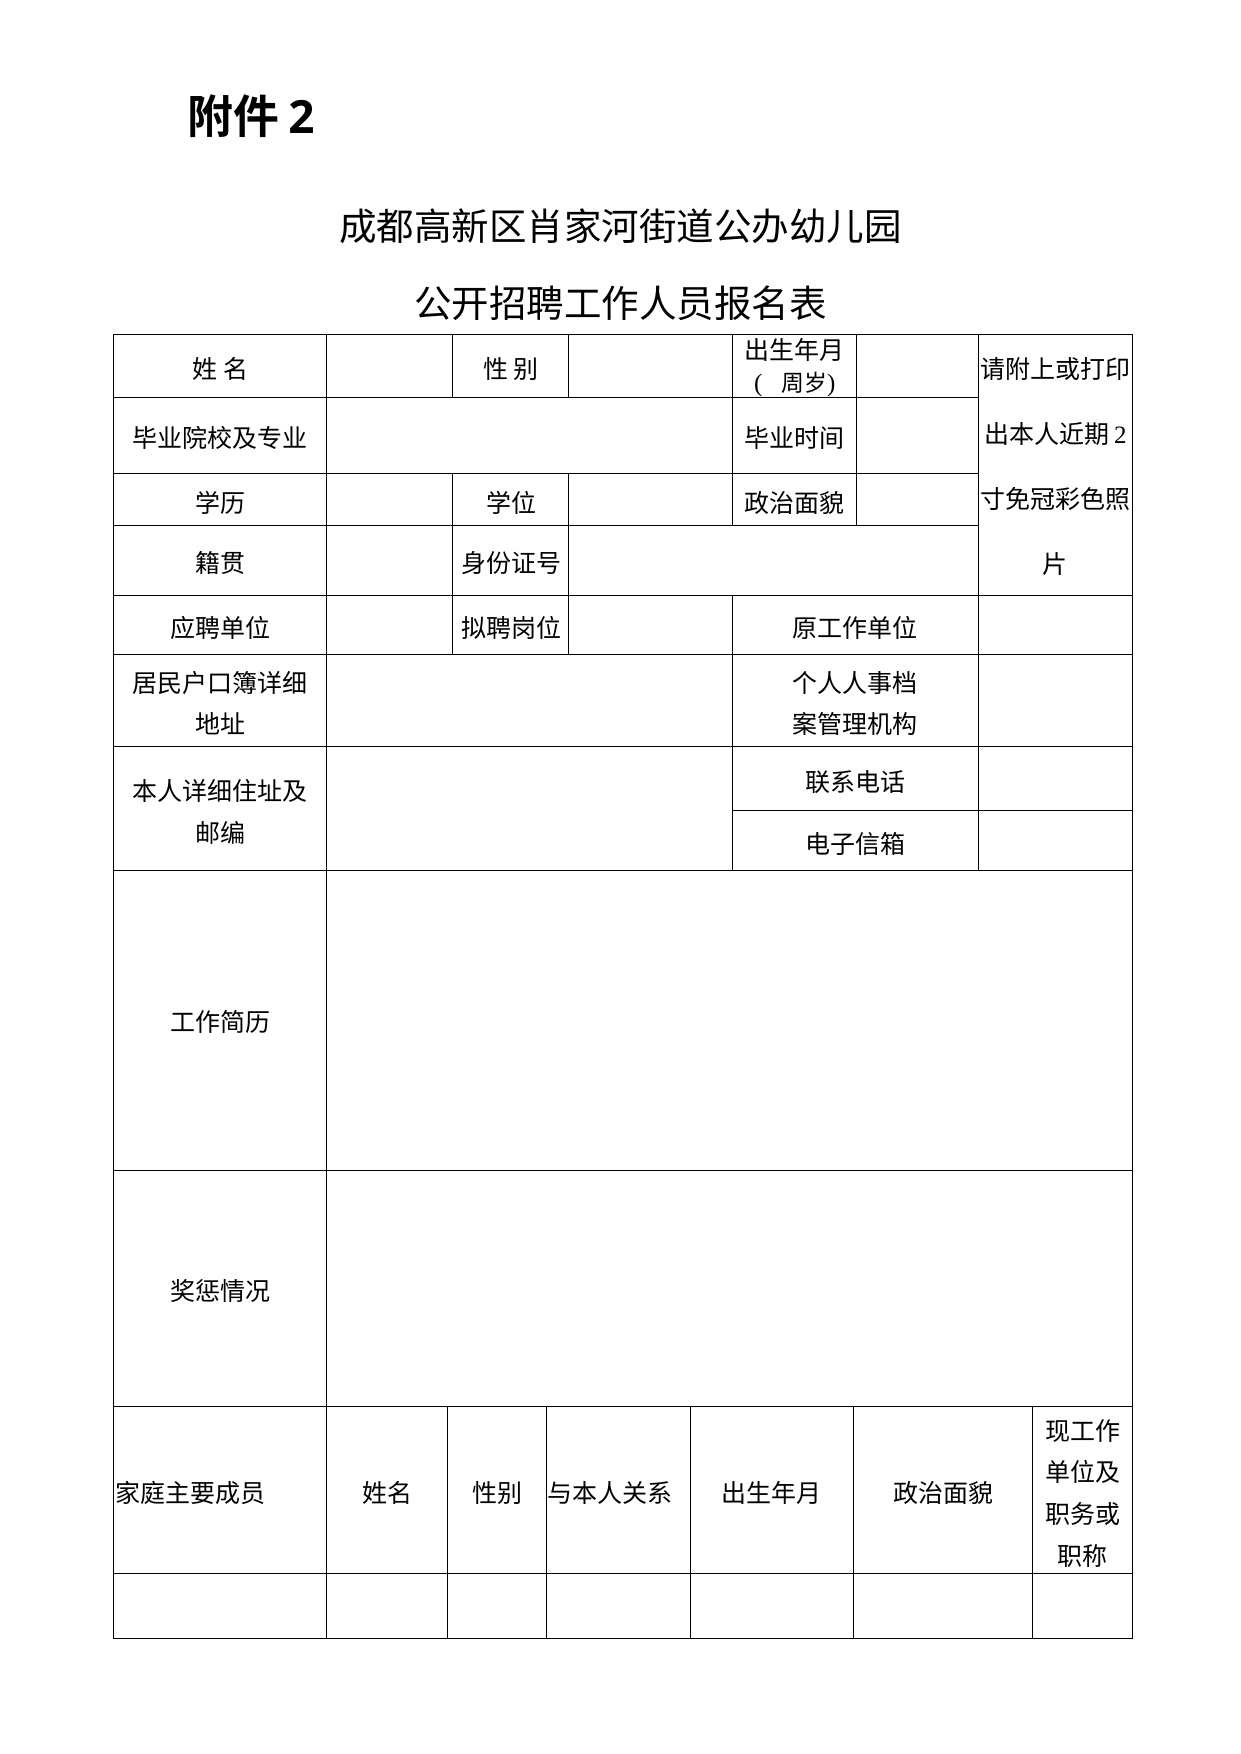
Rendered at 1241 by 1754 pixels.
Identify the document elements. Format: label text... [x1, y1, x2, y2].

table_cell [979, 596, 1132, 654]
table_cell 奖惩情况 [114, 1171, 326, 1406]
table_cell 个人人事档 案管理机构 [733, 655, 978, 746]
table_cell 本人详细住址及邮编 [114, 747, 326, 870]
table_cell 居民户口簿详细地址 [114, 655, 326, 746]
table_cell 政治面貌 [733, 474, 856, 525]
table_cell 身份证号 [453, 526, 568, 595]
table_cell [327, 398, 732, 473]
table_cell 工作简历 [114, 871, 326, 1169]
table_cell [979, 811, 1132, 870]
table_cell [327, 474, 452, 525]
table_cell [569, 474, 732, 525]
table_cell 联系电话 [733, 747, 978, 810]
table_cell 学位 [453, 474, 568, 525]
table_cell [854, 1574, 1032, 1638]
table_cell 电子信箱 [733, 811, 978, 870]
table_cell 现工作单位及职务或职称 [1033, 1407, 1132, 1573]
table_header [569, 335, 732, 397]
table_cell 毕业院校及专业 [114, 398, 326, 473]
table_cell [979, 655, 1132, 746]
table_cell [569, 596, 732, 654]
table_header 性 别 [453, 335, 568, 397]
table_cell [1033, 1574, 1132, 1638]
table_cell 拟聘岗位 [453, 596, 568, 654]
table_cell 姓名 [327, 1407, 447, 1573]
table_cell [327, 1574, 447, 1638]
table_cell [547, 1574, 690, 1638]
table_cell [327, 655, 732, 746]
table_cell 籍贯 [114, 526, 326, 595]
table_cell [327, 871, 1132, 1169]
table_cell 家庭主要成员 [114, 1407, 326, 1573]
table_cell [857, 398, 978, 473]
table_cell 出生年月 [691, 1407, 853, 1573]
table_header [857, 335, 978, 397]
table_cell [979, 747, 1132, 810]
table_cell [114, 1574, 326, 1638]
table_cell [327, 526, 452, 595]
table_cell 学历 [114, 474, 326, 525]
table_cell [857, 474, 978, 525]
table_cell 性别 [448, 1407, 546, 1573]
table_cell [327, 1171, 1132, 1406]
table_header 姓 名 [114, 335, 326, 397]
table_cell 与本人关系 [547, 1407, 690, 1573]
table_header 出生年月 ( 周岁) [733, 335, 856, 397]
table_cell [691, 1574, 853, 1638]
table_cell 毕业时间 [733, 398, 856, 473]
table_cell [569, 526, 978, 595]
table_header 请附上或打印出本人近期2寸免冠彩色照片 [979, 335, 1132, 595]
text 公开招聘工作人员报名表 [187, 269, 1053, 334]
text 成都高新区肖家河街道公办幼儿园 [187, 191, 1053, 256]
table_cell [327, 596, 452, 654]
table_header [327, 335, 452, 397]
table_cell 原工作单位 [733, 596, 978, 654]
table_cell [327, 747, 732, 870]
table_cell 应聘单位 [114, 596, 326, 654]
table_cell [448, 1574, 546, 1638]
text 附件2 [187, 64, 1053, 162]
table_cell 政治面貌 [854, 1407, 1032, 1573]
